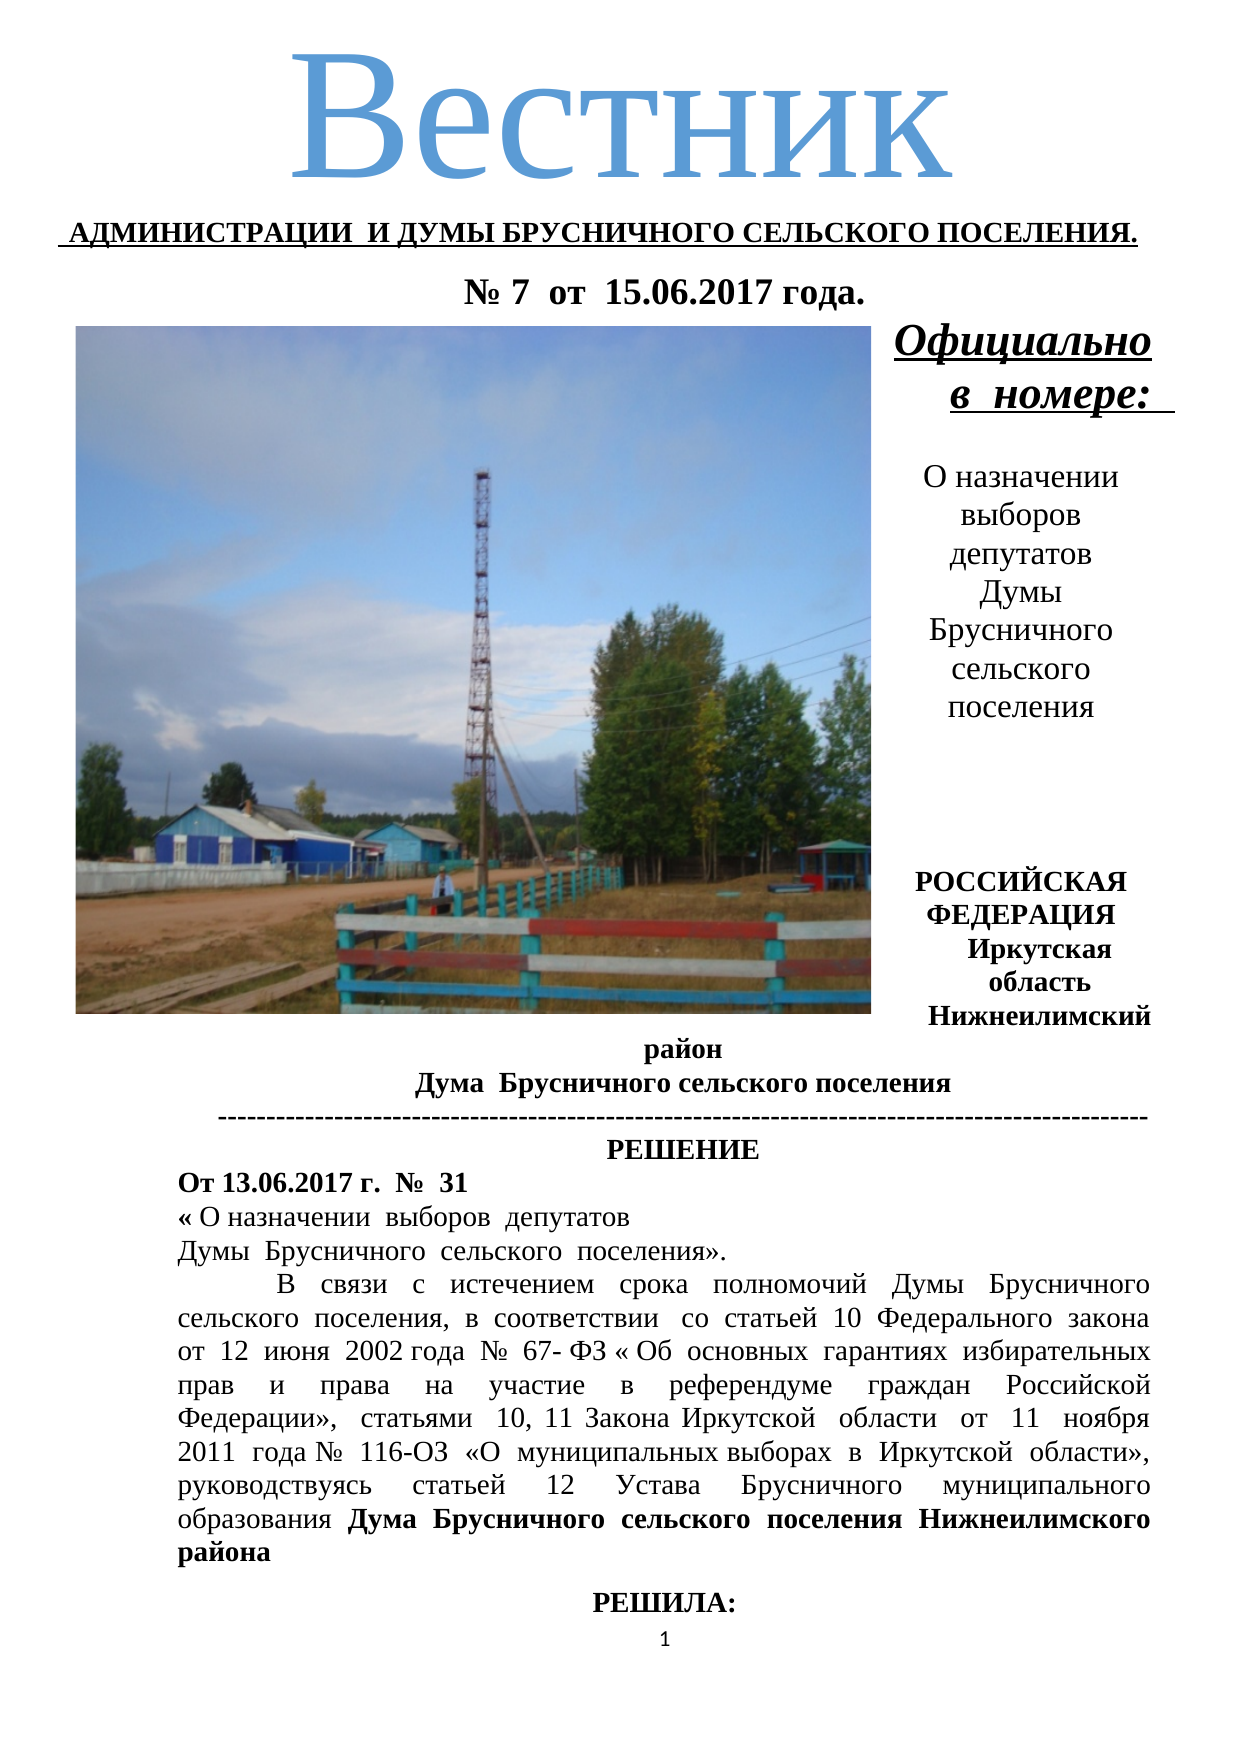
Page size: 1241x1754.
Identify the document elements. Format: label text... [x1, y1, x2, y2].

text Нижнеилимский район [215, 998, 1152, 1065]
text ------------------------------------------------------------------------------------------------ [215, 1098, 1152, 1132]
text О назначении выборов депутатов [872, 456, 1152, 571]
text № 7 от 15.06.2017 года. [177, 269, 1152, 313]
text От 13.06.2017 г. № 31 [177, 1166, 1152, 1199]
picture [75, 326, 872, 1014]
text В связи с истечением срока полномочий Думы Брусничного сельского поселения, в соответствии со статьей 10 Федерального закона от 12 июня 2002 года № 67- ФЗ « Об основных гарантиях избирательных прав и права на участие в референдуме граждан Российской Федерации», статьями 10, 11 Закона Иркутской области от 11 ноября 2011 года № 116-ОЗ «О муниципальных выборах в Иркутской области», руководствуясь статьей 12 Устава Брусничного муниципального образования Дума Брусничного сельского поселения Нижнеилимского района [177, 1266, 1152, 1568]
text Думы Брусничного сельского поселения [872, 571, 1152, 725]
text РЕШИЛА: [177, 1585, 1152, 1618]
text Иркутская область [872, 931, 1152, 998]
text РЕШЕНИЕ [215, 1132, 1152, 1166]
text АДМИНИСТРАЦИИ И ДУМЫ БРУСНИЧНОГО СЕЛЬСКОГО ПОСЕЛЕНИЯ. [44, 215, 1152, 249]
text Дума Брусничного сельского поселения [215, 1065, 1152, 1098]
text « О назначении выборов депутатов [177, 1199, 1152, 1233]
text Официально в номере: [177, 313, 1152, 418]
text Думы Брусничного сельского поселения». [177, 1233, 1152, 1266]
text РОССИЙСКАЯ ФЕДЕРАЦИЯ [872, 864, 1152, 931]
